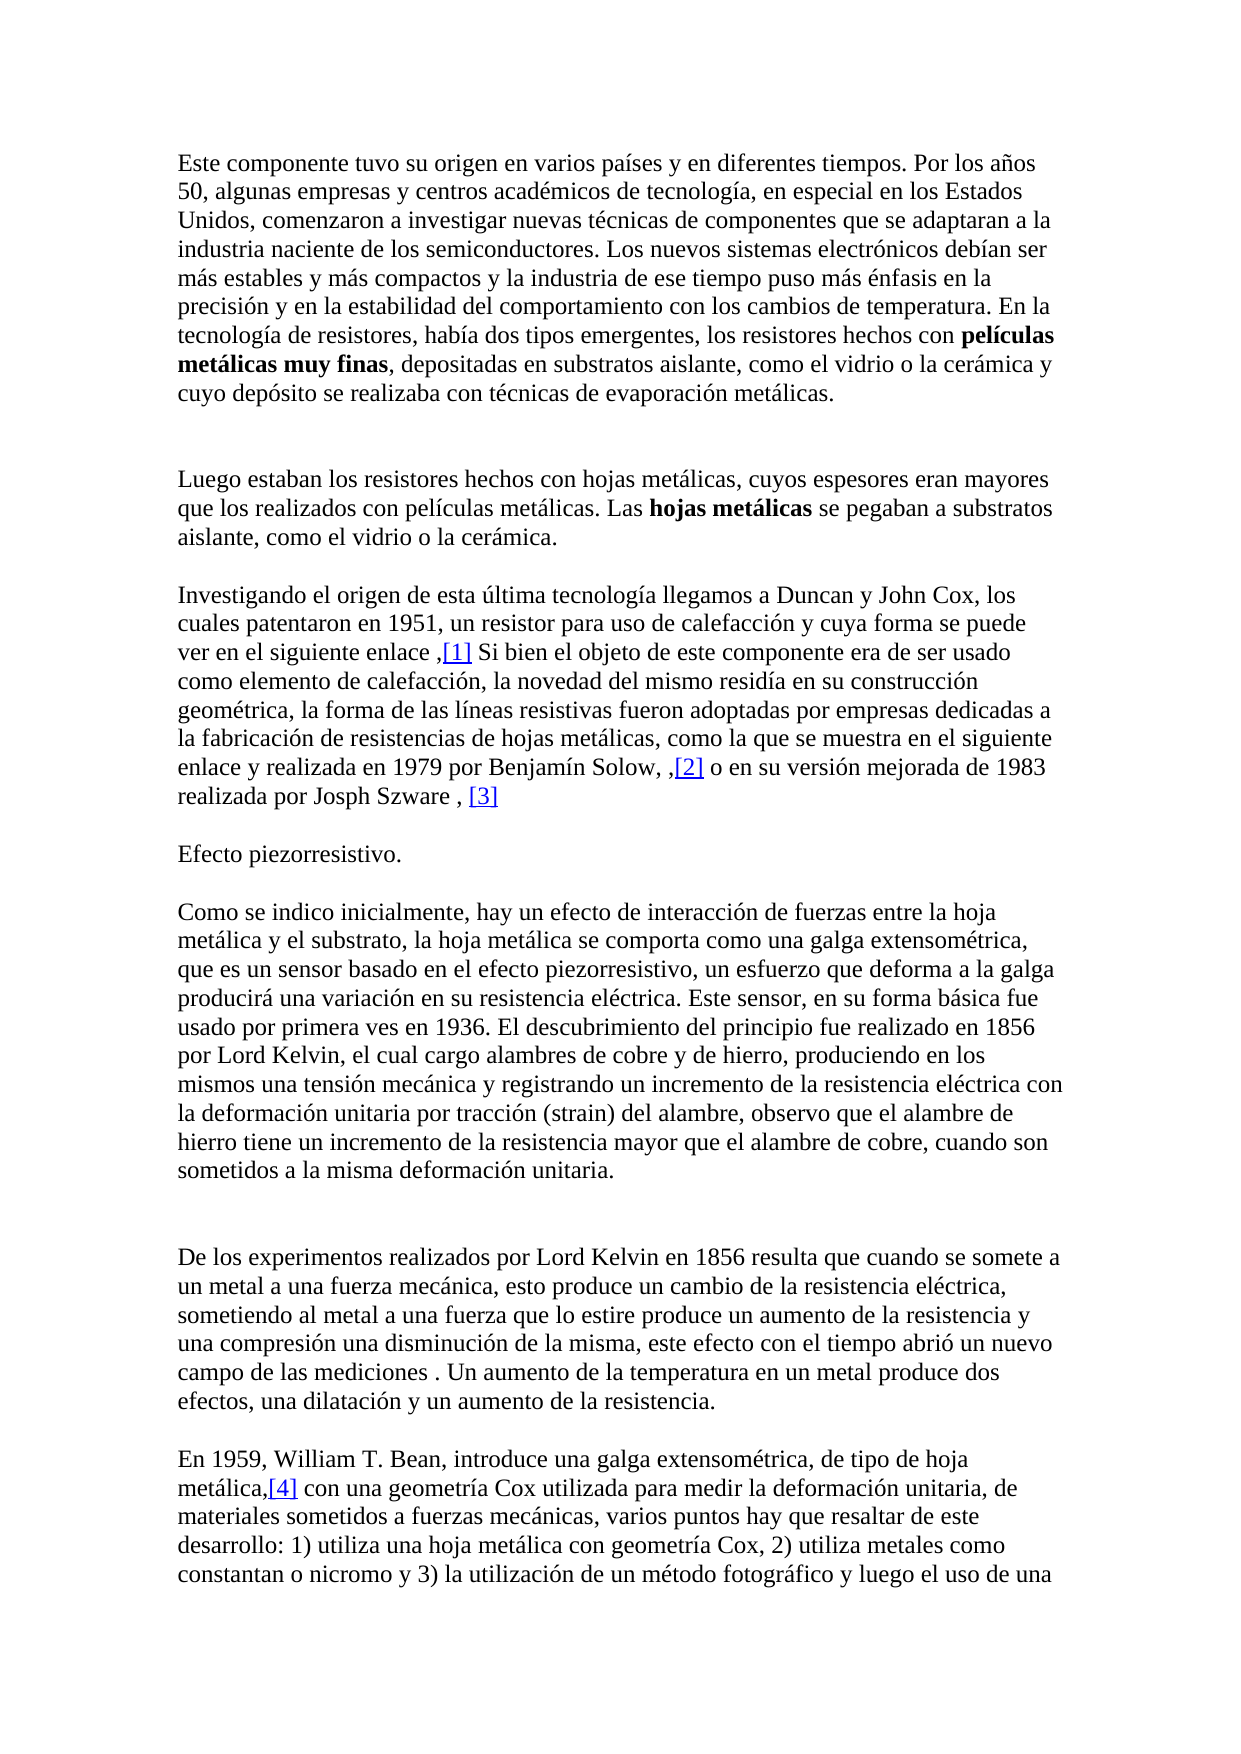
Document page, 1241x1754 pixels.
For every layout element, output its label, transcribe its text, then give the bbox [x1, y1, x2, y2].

text De los experimentos realizados por Lord Kelvin en 1856 resulta que cuando se somete a un metal a una fuerza mecánica, esto produce un cambio de la resistencia eléctrica, sometiendo al metal a una fuerza que lo estire produce un aumento de la resistencia y una compresión una disminución de la misma, este efecto con el tiempo abrió un nuevo campo de las mediciones . Un aumento de la temperatura en un metal produce dos efectos, una dilatación y un aumento de la resistencia. [177, 1213, 1063, 1415]
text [177, 1444, 1063, 1588]
text Luego estaban los resistores hechos con hojas metálicas, cuyos espesores eran mayores que los realizados con películas metálicas. Las hojas metálicas se pegaban a substratos aislante, como el vidrio o la cerámica. [177, 436, 1063, 551]
text Este componente tuvo su origen en varios países y en diferentes tiempos. Por los años 50, algunas empresas y centros académicos de tecnología, en especial en los Estados Unidos, comenzaron a investigar nuevas técnicas de componentes que se adaptaran a la industria naciente de los semiconductores. Los nuevos sistemas electrónicos debían ser más estables y más compactos y la industria de ese tiempo puso más énfasis en la precisión y en la estabilidad del comportamiento con los cambios de temperatura. En la tecnología de resistores, había dos tipos emergentes, los resistores hechos con películas metálicas muy finas, depositadas en substratos aislante, como el vidrio o la cerámica y cuyo depósito se realizaba con técnicas de evaporación metálicas. [177, 148, 1063, 406]
text Investigando el origen de esta última tecnología llegamos a Duncan y John Cox, los cuales patentaron en 1951, un resistor para uso de calefacción y cuya forma se puede ver en el siguiente enlace ,[1] Si bien el objeto de este componente era de ser usado como elemento de calefacción, la novedad del mismo residía en su construcción geométrica, la forma de las líneas resistivas fueron adoptadas por empresas dedicadas a la fabricación de resistencias de hojas metálicas, como la que se muestra en el siguiente enlace y realizada en 1979 por Benjamín Solow, ,[2] o en su versión mejorada de 1983 realizada por Josph Szware , [3] [177, 580, 1063, 810]
text Efecto piezorresistivo. [177, 839, 1063, 868]
text Como se indico inicialmente, hay un efecto de interacción de fuerzas entre la hoja metálica y el substrato, la hoja metálica se comporta como una galga extensométrica, que es un sensor basado en el efecto piezorresistivo, un esfuerzo que deforma a la galga producirá una variación en su resistencia eléctrica. Este sensor, en su forma básica fue usado por primera ves en 1936. El descubrimiento del principio fue realizado en 1856 por Lord Kelvin, el cual cargo alambres de cobre y de hierro, produciendo en los mismos una tensión mecánica y registrando un incremento de la resistencia eléctrica con la deformación unitaria por tracción (strain) del alambre, observo que el alambre de hierro tiene un incremento de la resistencia mayor que el alambre de cobre, cuando son sometidos a la misma deformación unitaria. [177, 897, 1063, 1184]
